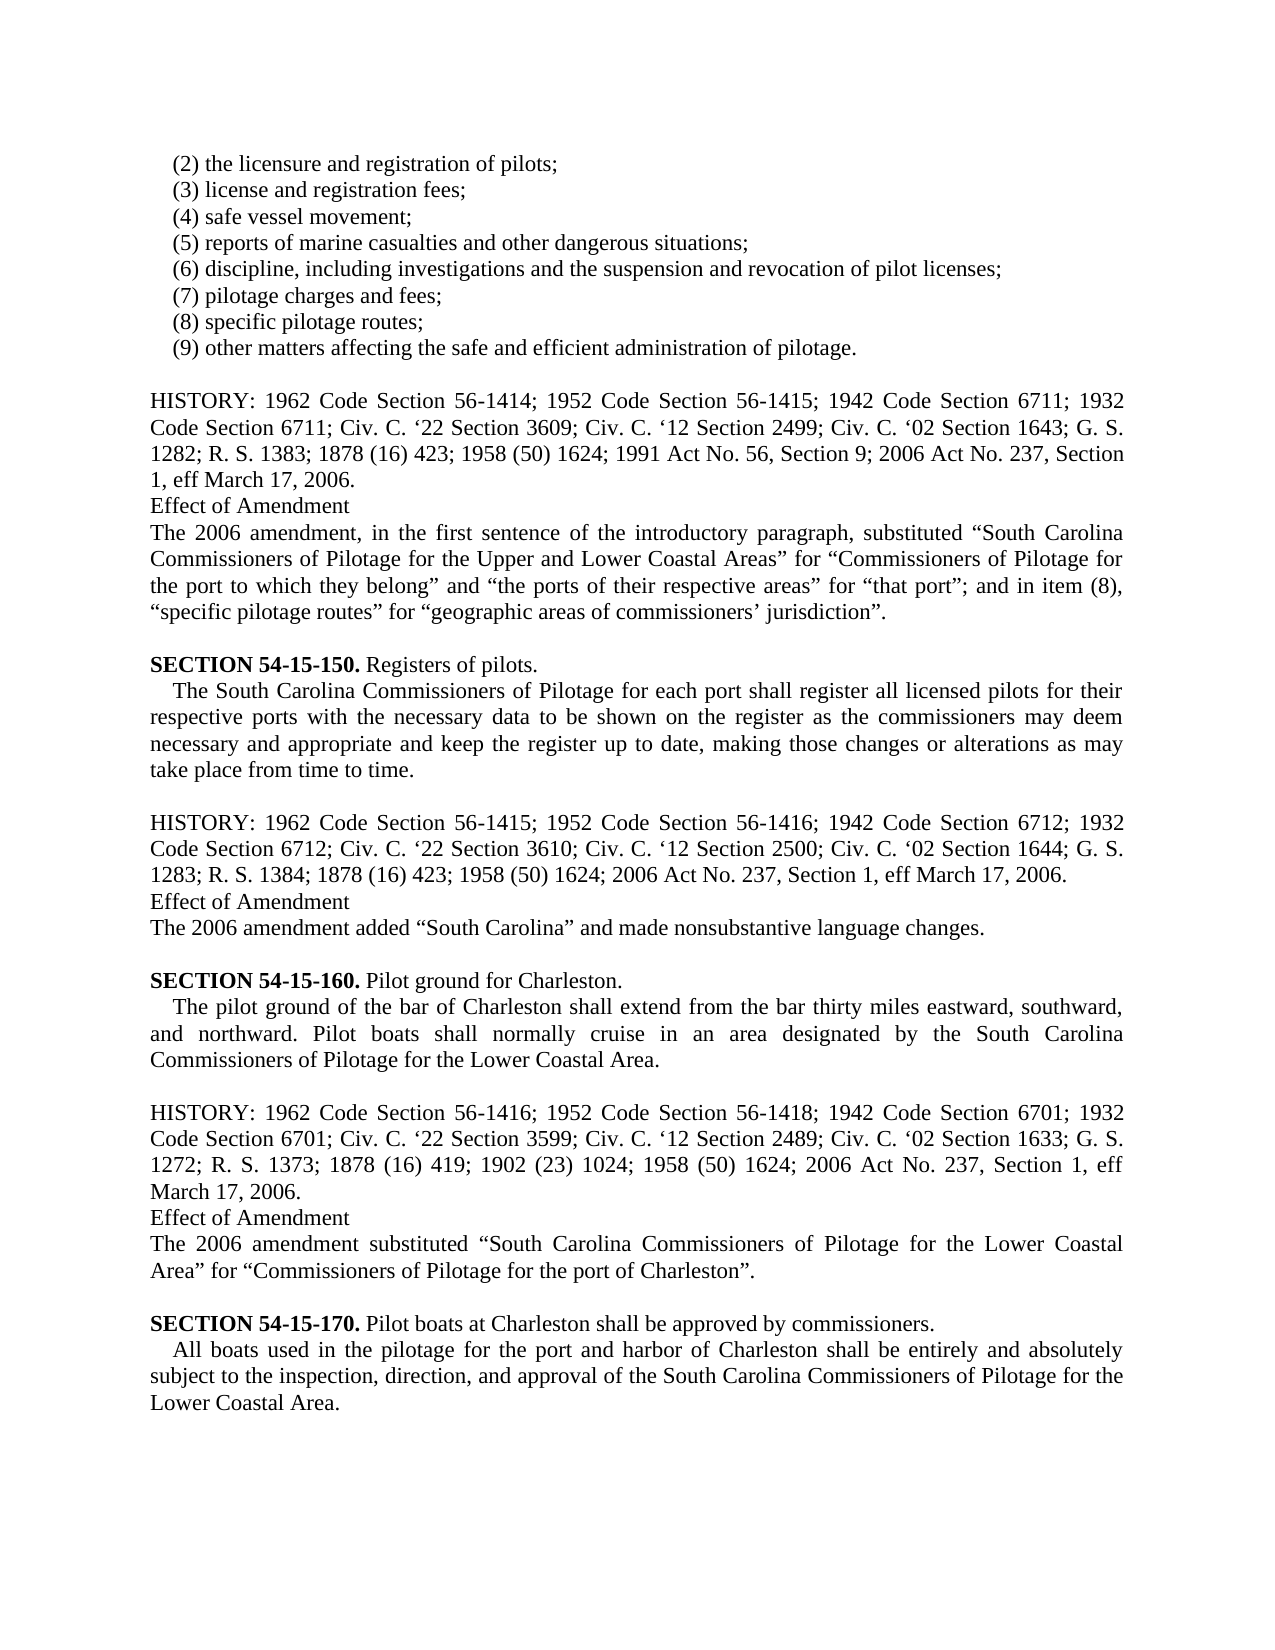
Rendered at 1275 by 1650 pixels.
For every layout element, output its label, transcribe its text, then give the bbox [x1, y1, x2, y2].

text SECTION 54-15-160. Pilot ground for Charleston. [150, 967, 1125, 993]
text HISTORY: 1962 Code Section 56-1414; 1952 Code Section 56-1415; 1942 Code Section 6711; 1932 Code Section 6711; Civ. C. ‘22 Section 3609; Civ. C. ‘12 Section 2499; Civ. C. ‘02 Section 1643; G. S. 1282; R. S. 1383; 1878 (16) 423; 1958 (50) 1624; 1991 Act No. 56, Section 9; 2006 Act No. 237, Section 1, eff March 17, 2006. [150, 387, 1125, 493]
text Effect of Amendment [150, 1204, 1125, 1231]
text SECTION 54-15-170. Pilot boats at Charleston shall be approved by commissioners. [150, 1309, 1125, 1336]
text SECTION 54-15-150. Registers of pilots. [150, 651, 1125, 677]
text HISTORY: 1962 Code Section 56-1416; 1952 Code Section 56-1418; 1942 Code Section 6701; 1932 Code Section 6701; Civ. C. ‘22 Section 3599; Civ. C. ‘12 Section 2489; Civ. C. ‘02 Section 1633; G. S. 1272; R. S. 1373; 1878 (16) 419; 1902 (23) 1024; 1958 (50) 1624; 2006 Act No. 237, Section 1, eff March 17, 2006. [150, 1099, 1125, 1204]
text Effect of Amendment [150, 888, 1125, 914]
text (3) license and registration fees; [150, 176, 1125, 203]
text (7) pilotage charges and fees; [150, 282, 1125, 308]
text The pilot ground of the bar of Charleston shall extend from the bar thirty miles eastward, southward, and northward. Pilot boats shall normally cruise in an area designated by the South Carolina Commissioners of Pilotage for the Lower Coastal Area. [150, 993, 1125, 1072]
text (5) reports of marine casualties and other dangerous situations; [150, 229, 1125, 255]
text (8) specific pilotage routes; [150, 308, 1125, 334]
text Effect of Amendment [150, 493, 1125, 519]
text HISTORY: 1962 Code Section 56-1415; 1952 Code Section 56-1416; 1942 Code Section 6712; 1932 Code Section 6712; Civ. C. ‘22 Section 3610; Civ. C. ‘12 Section 2500; Civ. C. ‘02 Section 1644; G. S. 1283; R. S. 1384; 1878 (16) 423; 1958 (50) 1624; 2006 Act No. 237, Section 1, eff March 17, 2006. [150, 809, 1125, 888]
text (9) other matters affecting the safe and efficient administration of pilotage. [150, 334, 1125, 361]
text The 2006 amendment, in the first sentence of the introductory paragraph, substituted “South Carolina Commissioners of Pilotage for the Upper and Lower Coastal Areas” for “Commissioners of Pilotage for the port to which they belong” and “the ports of their respective areas” for “that port”; and in item (8), “specific pilotage routes” for “geographic areas of commissioners’ jurisdiction”. [150, 519, 1125, 624]
text (2) the licensure and registration of pilots; [150, 150, 1125, 176]
text (4) safe vessel movement; [150, 203, 1125, 229]
text All boats used in the pilotage for the port and harbor of Charleston shall be entirely and absolutely subject to the inspection, direction, and approval of the South Carolina Commissioners of Pilotage for the Lower Coastal Area. [150, 1336, 1125, 1415]
text The 2006 amendment added “South Carolina” and made nonsubstantive language changes. [150, 914, 1125, 941]
text (6) discipline, including investigations and the suspension and revocation of pilot licenses; [150, 255, 1125, 282]
text The South Carolina Commissioners of Pilotage for each port shall register all licensed pilots for their respective ports with the necessary data to be shown on the register as the commissioners may deem necessary and appropriate and keep the register up to date, making those changes or alterations as may take place from time to time. [150, 677, 1125, 782]
